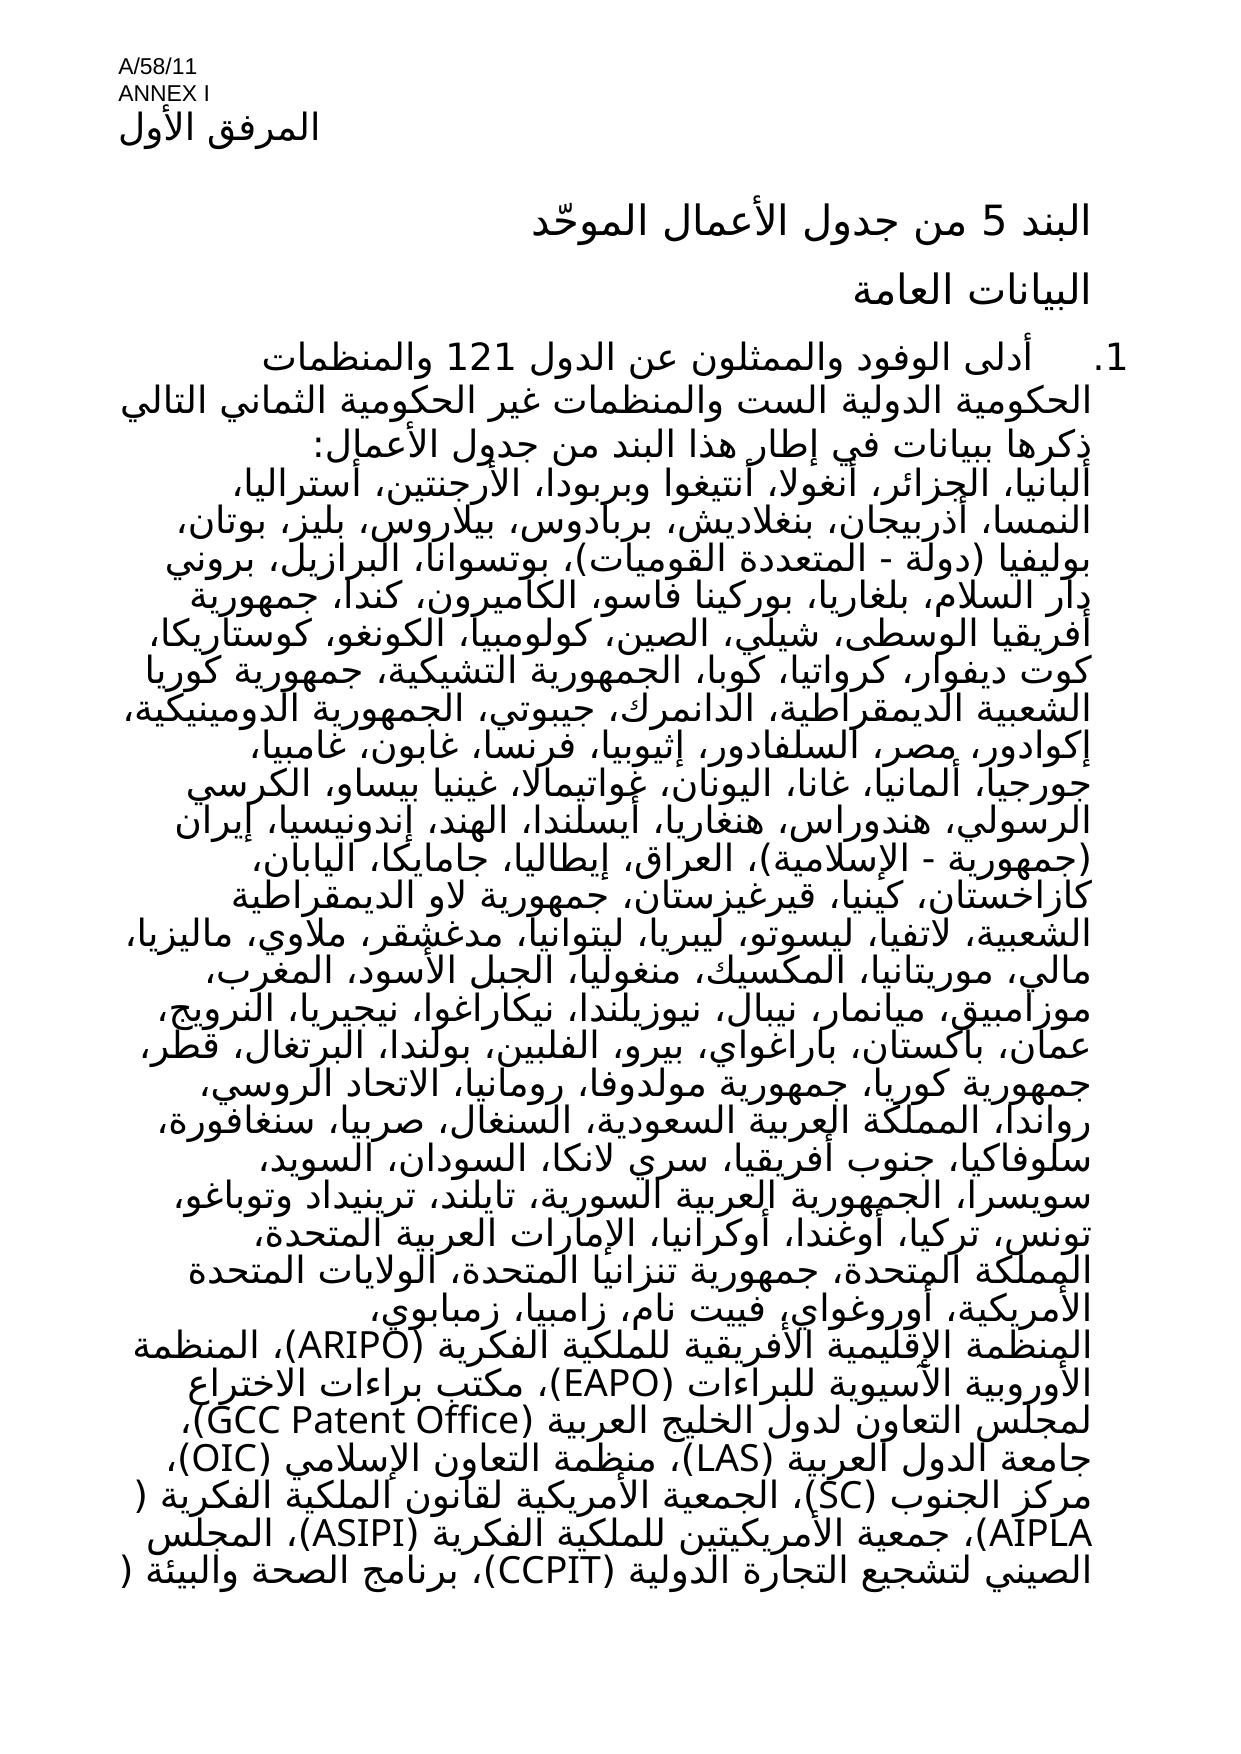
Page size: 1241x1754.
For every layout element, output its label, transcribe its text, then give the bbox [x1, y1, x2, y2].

subtitle البيانات العامة [118, 266, 1092, 314]
subtitle البند 5 من جدول الأعمال الموحّد [118, 197, 1092, 245]
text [118, 466, 1092, 1591]
text أدلى الوفود والممثلون عن الدول 121 والمنظمات الحكومية الدولية الست والمنظمات غير الحكومية الثماني التالي ذكرها ببيانات في إطار هذا البند من جدول الأعمال: [118, 335, 1092, 466]
